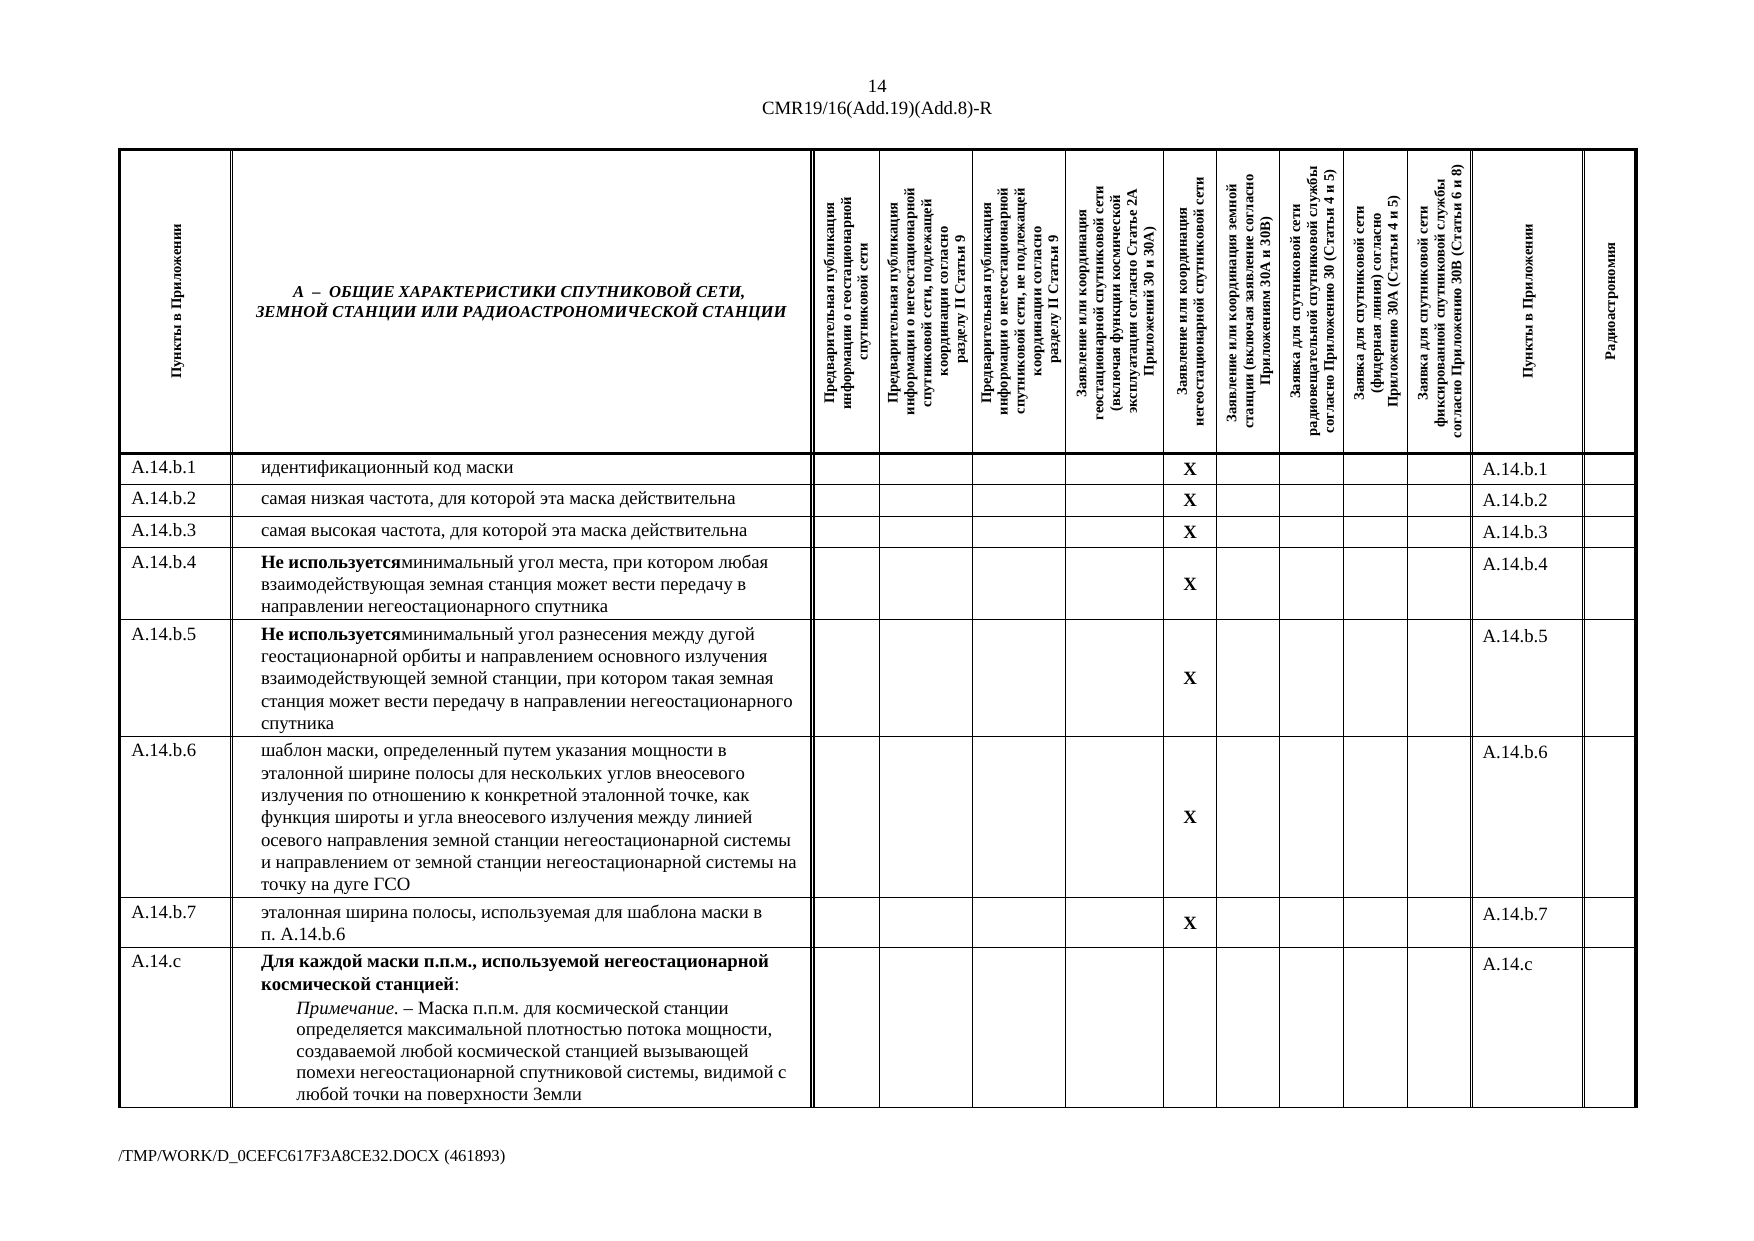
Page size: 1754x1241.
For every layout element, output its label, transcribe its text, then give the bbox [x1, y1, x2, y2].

table_cell A.14.b.5 [121, 620, 230, 736]
table_cell [973, 620, 1065, 736]
table_cell [233, 898, 810, 947]
table_cell [1344, 485, 1407, 516]
table_cell [1217, 517, 1279, 547]
table_cell [815, 517, 879, 547]
table_cell [1066, 737, 1163, 897]
table_cell [1217, 898, 1279, 947]
table_cell Для каждой маски п.п.м., используемой негеостационарной космической станцией: Примечание. – Маска п.п.м. для космической станции определяется максимальной плотностью потока мощности, создаваемой любой космической станцией вызывающей помехи негеостационарной спутниковой системы, видимой с любой точки на поверхности Земли [233, 948, 810, 1107]
table_cell [1164, 548, 1216, 619]
table_cell [1585, 517, 1634, 547]
table_header Заявление или координация земной станции (включая заявление согласно Приложениям 30А и 30В) [1217, 151, 1279, 452]
table_cell [233, 620, 810, 736]
table_cell [1280, 548, 1343, 619]
table_cell [973, 548, 1065, 619]
table_cell [973, 737, 1065, 897]
table_cell [1280, 620, 1343, 736]
table_cell A.14.b.2 [1473, 485, 1582, 516]
table_cell [1280, 737, 1343, 897]
table_cell [1585, 898, 1634, 947]
table_cell [1344, 737, 1407, 897]
table_cell [1408, 620, 1470, 736]
table_cell A.14.b.6 [121, 737, 230, 897]
table_cell [1164, 620, 1216, 736]
table_cell [1217, 737, 1279, 897]
table_cell [880, 455, 972, 484]
table_cell [1066, 517, 1163, 547]
table_cell [1408, 737, 1470, 897]
table_cell [815, 898, 879, 947]
table_cell [1066, 548, 1163, 619]
table_cell самая высокая частота, для которой эта маска действительна [233, 517, 810, 547]
table_cell [1280, 898, 1343, 947]
table_cell [1585, 485, 1634, 516]
table_cell [1585, 548, 1634, 619]
table_cell X [1164, 455, 1216, 484]
table_cell X [1164, 517, 1216, 547]
table_header Заявление или координация негеостационарной спутниковой сети [1164, 151, 1216, 452]
table_cell [815, 737, 879, 897]
table_cell [880, 898, 972, 947]
table_header Предварительная публикация информации о геостационарной спутниковой сети [815, 151, 879, 452]
table_cell [1066, 485, 1163, 516]
table_header Заявка для спутниковой сети радиовещательной спутниковой службы согласно Приложению 30 (Статьи 4 и 5) [1280, 151, 1343, 452]
table_cell [1344, 548, 1407, 619]
table_header Заявка для спутниковой сети фиксированной спутниковой службы согласно Приложению 30В (Статьи 6 и 8) [1408, 151, 1470, 452]
table_cell [1217, 948, 1279, 1107]
table_cell [1408, 517, 1470, 547]
table_cell A.14.b.4 [121, 548, 230, 619]
table_cell [1217, 548, 1279, 619]
table_cell A.14.b.5 [1473, 620, 1582, 736]
table_cell [1344, 517, 1407, 547]
table_cell [1164, 898, 1216, 947]
table_cell A.14.b.3 [121, 517, 230, 547]
table_cell [1280, 517, 1343, 547]
table_cell [1280, 948, 1343, 1107]
table_cell [1408, 548, 1470, 619]
table_cell [815, 548, 879, 619]
table_cell [1066, 620, 1163, 736]
table_cell [973, 898, 1065, 947]
table_cell [121, 898, 230, 947]
table_cell [1217, 485, 1279, 516]
table_cell [880, 948, 972, 1107]
table_cell [1280, 455, 1343, 484]
table_cell [233, 548, 810, 619]
table_cell [815, 948, 879, 1107]
table_cell [1217, 620, 1279, 736]
table_cell [815, 455, 879, 484]
table_cell [973, 455, 1065, 484]
table_cell [880, 485, 972, 516]
table_cell [1217, 455, 1279, 484]
table_cell [1585, 620, 1634, 736]
table_cell A.14.b.1 [1473, 455, 1582, 484]
table_header A – ОБЩИЕ ХАРАКТЕРИСТИКИ СПУТНИКОВОЙ СЕТИ, ЗЕМНОЙ СТАНЦИИ ИЛИ РАДИОАСТРОНОМИЧЕСКОЙ СТАНЦИИ [233, 151, 810, 452]
table_cell [1585, 455, 1634, 484]
table_cell [815, 485, 879, 516]
table_cell A.14.c [121, 948, 230, 1107]
table_cell [1408, 898, 1470, 947]
table_header Предварительная публикация информации о негеостационарной спутниковой сети, подлежащей координации согласно разделу II Статьи 9 [880, 151, 972, 452]
table_cell [1585, 948, 1634, 1107]
table_cell [1066, 948, 1163, 1107]
table_cell [973, 485, 1065, 516]
table_cell [1408, 485, 1470, 516]
table_cell [880, 548, 972, 619]
table_cell [880, 620, 972, 736]
table_cell шаблон маски, определенный путем указания мощности в эталонной ширине полосы [233, 737, 810, 897]
table_header Заявление или координация геостационарной спутниковой сети (включая функции космической эксплуатации согласно Статье 2А Приложений 30 и 30А) [1066, 151, 1163, 452]
table_cell X [1164, 485, 1216, 516]
table_cell [1408, 948, 1470, 1107]
table_cell [973, 517, 1065, 547]
table_cell [1344, 898, 1407, 947]
table_cell A.14.b.1 [121, 455, 230, 484]
table_cell X [1164, 737, 1216, 897]
table_cell [1408, 455, 1470, 484]
table_cell [1344, 455, 1407, 484]
table_header Заявка для спутниковой сети (фидерная линия) согласно Приложению 30А (Статьи 4 и 5) [1344, 151, 1407, 452]
table_cell идентификационный код маски [233, 455, 810, 484]
table_cell [1066, 455, 1163, 484]
table_header Пункты в Приложении [1473, 151, 1582, 452]
table_cell A.14.b.2 [121, 485, 230, 516]
table_header Пункты в Приложении [121, 151, 230, 452]
table_cell [1280, 485, 1343, 516]
table_header Радиоастрономия [1585, 151, 1634, 452]
table_cell [1473, 898, 1582, 947]
table_cell [880, 517, 972, 547]
table_cell [880, 737, 972, 897]
table_cell A.14.b.6 [1473, 737, 1582, 897]
table_cell [1164, 948, 1216, 1107]
table_cell [1585, 737, 1634, 897]
table_cell самая низкая частота, для которой эта маска действительна [233, 485, 810, 516]
table_cell [1066, 898, 1163, 947]
table_cell A.14.b.3 [1473, 517, 1582, 547]
table_cell [1344, 948, 1407, 1107]
table_cell [973, 948, 1065, 1107]
table_header Предварительная публикация информации о негеостационарной спутниковой сети, не подлежащей координации согласно разделу II Статьи 9 [973, 151, 1065, 452]
table_cell [815, 620, 879, 736]
table_cell A.14.c [1473, 948, 1582, 1107]
table_cell [1344, 620, 1407, 736]
table_cell A.14.b.4 [1473, 548, 1582, 619]
